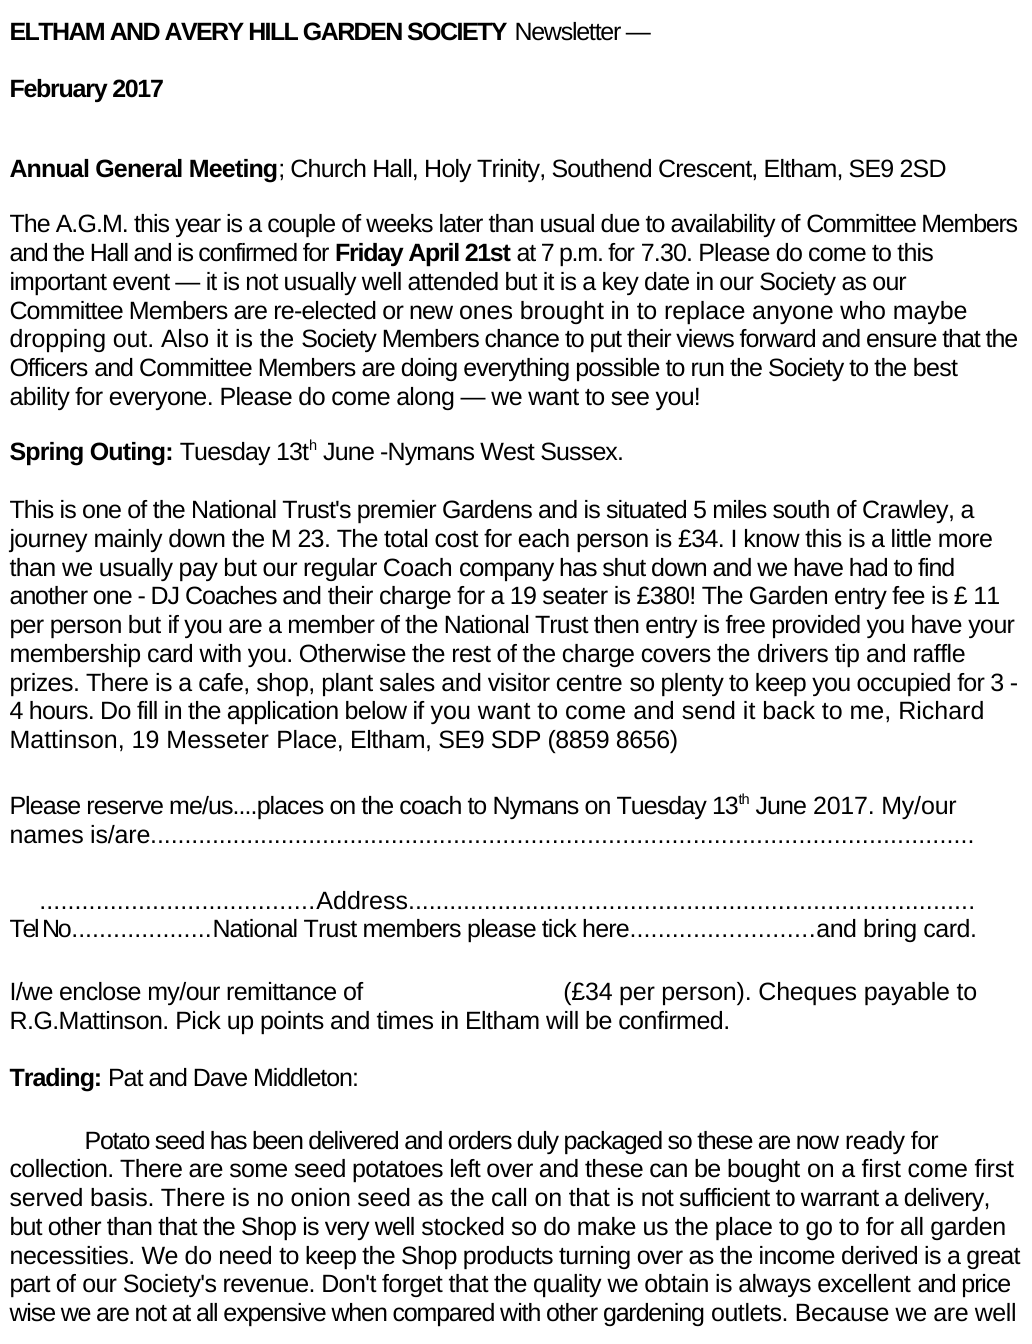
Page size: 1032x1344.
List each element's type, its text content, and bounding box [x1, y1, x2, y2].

text Trading: Pat and Dave Middleton: [9, 1063, 1030, 1092]
text Annual General Meeting; Church Hall, Holy Trinity, Southend Crescent, Eltham, SE9 2SD [9, 154, 1030, 183]
text Address [39, 890, 1030, 914]
text Please reserve me/us....places on the coach to Nymans on Tuesday 13th June 2017. My/our names is/are [9, 791, 985, 849]
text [9, 1126, 1023, 1327]
text Tel No National Trust members please tick here and bring card. [9, 914, 1030, 943]
text ELTHAM AND AVERY HILL GARDEN SOCIETY Newsletter — February 2017 [9, 17, 685, 103]
text Spring Outing: Tuesday 13th June -Nymans West Sussex. [9, 437, 1030, 466]
text R.G.Mattinson. Pick up points and times in Eltham will be confirmed. [9, 1006, 1030, 1034]
text I/we enclose my/our remittance of (£34 per person). Cheques payable to [9, 977, 1030, 1006]
text This is one of the National Trust's premier Gardens and is situated 5 miles south of Crawley, a journey mainly down the M 23. The total cost for each person is £34. I know this is a little more than we usually pay but our regular Coach company has shut down and we have had to find another one - DJ Coaches and their charge for a 19 seater is £380! The Garden entry fee is £ 11 per person but if you are a member of the National Trust then entry is free provided you have your membership card with you. Otherwise the rest of the charge covers the drivers tip and raffle prizes. There is a cafe, shop, plant sales and visitor centre so plenty to keep you occupied for 3 -4 hours. Do fill in the application below if you want to come and send it back to me, Richard Mattinson, 19 Messeter Place, Eltham, SE9 SDP (8859 8656) [9, 495, 1023, 754]
text The A.G.M. this year is a couple of weeks later than usual due to availability of Committee Members and the Hall and is confirmed for Friday April 21st at 7 p.m. for 7.30. Please do come to this important event — it is not usually well attended but it is a key date in our Society as our Committee Members are re-elected or new ones brought in to replace anyone who maybe dropping out. Also it is the Society Members chance to put their views forward and ensure that the Officers and Committee Members are doing everything possible to run the Society to the best ability for everyone. Please do come along — we want to see you! [9, 209, 1023, 411]
